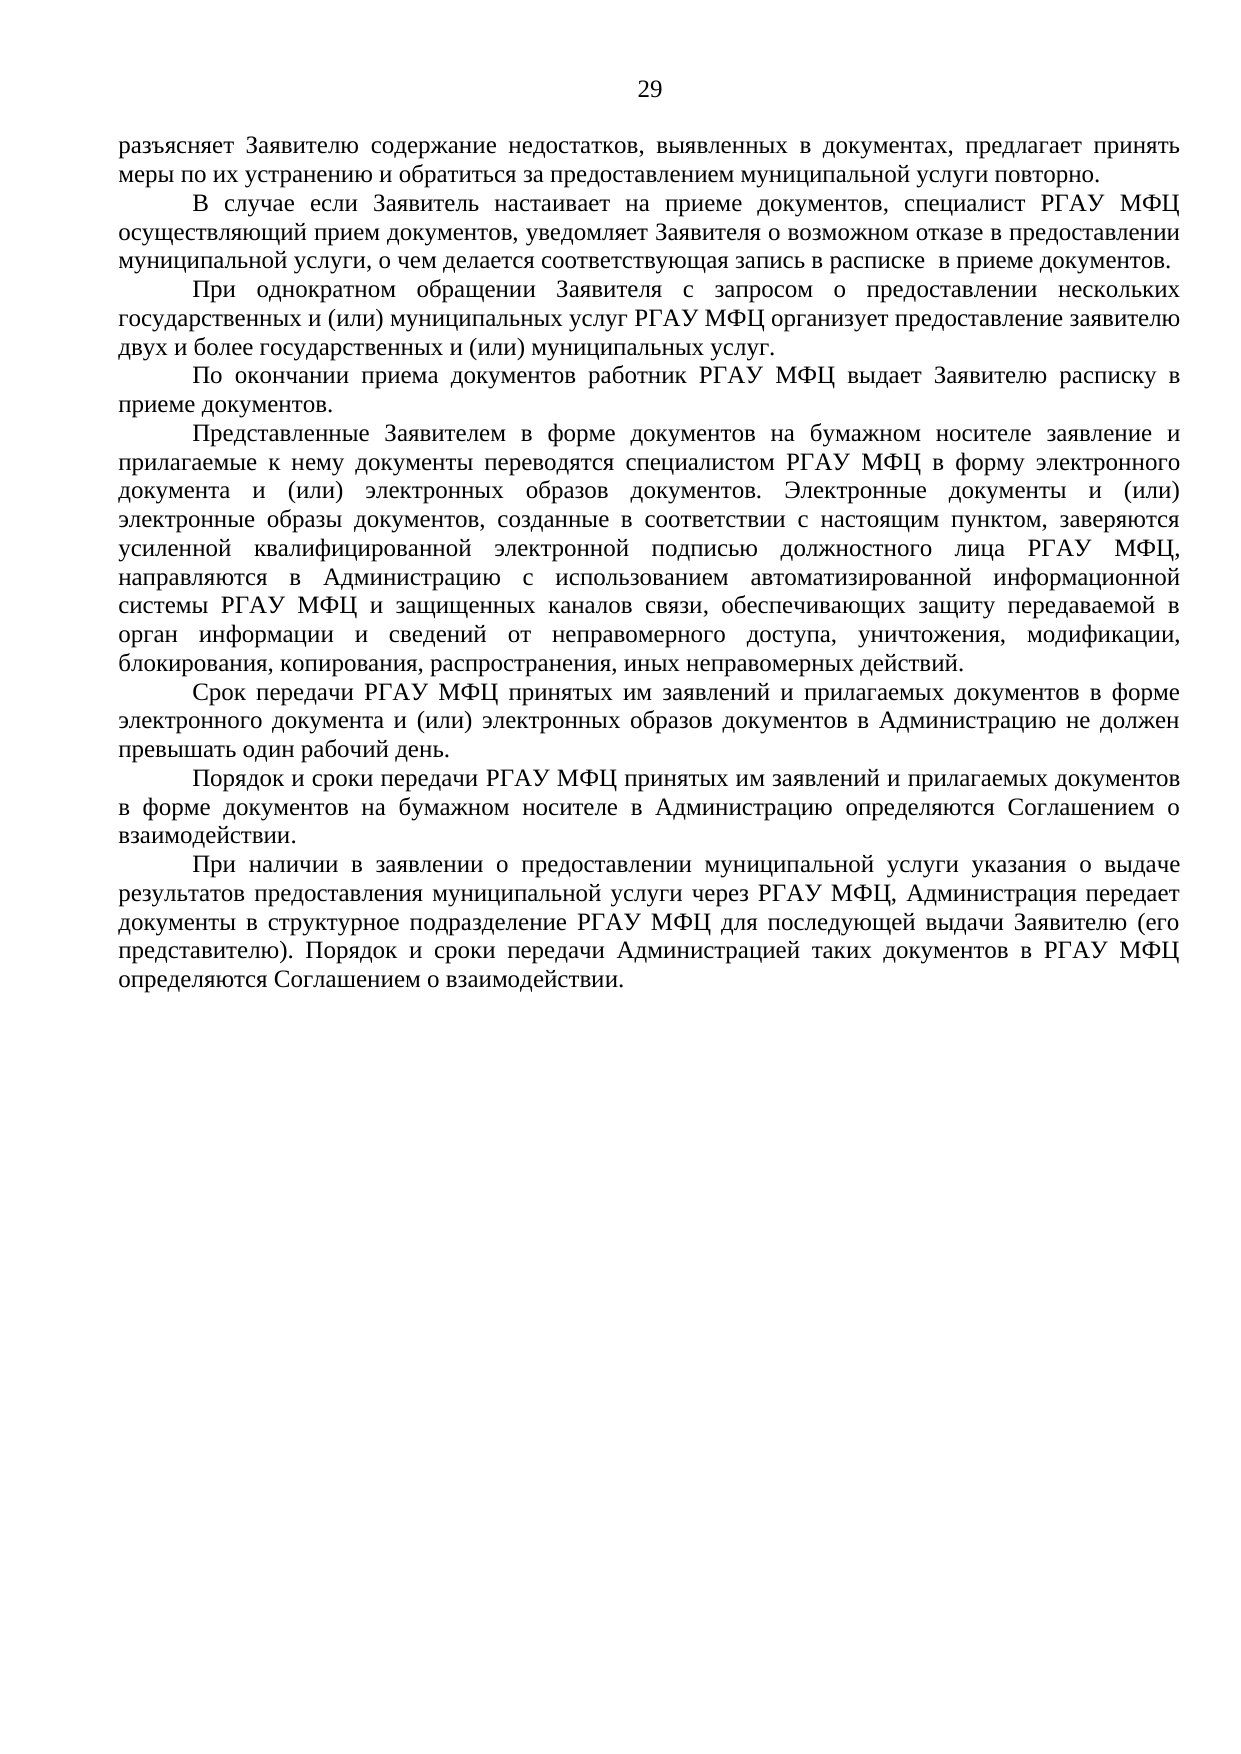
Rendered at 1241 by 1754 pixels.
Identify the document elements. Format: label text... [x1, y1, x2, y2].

text Представленные Заявителем в форме документов на бумажном носителе заявление и прилагаемые к нему документы переводятся специалистом РГАУ МФЦ в форму электронного документа и (или) электронных образов документов. Электронные документы и (или) электронные образы документов, созданные в соответствии с настоящим пунктом, заверяются усиленной квалифицированной электронной подписью должностного лица РГАУ МФЦ, направляются в Администрацию с использованием автоматизированной информационной системы РГАУ МФЦ и защищенных каналов связи, обеспечивающих защиту передаваемой в орган информации и сведений от неправомерного доступа, уничтожения, модификации, блокирования, копирования, распространения, иных неправомерных действий. [118, 418, 1181, 677]
text Порядок и сроки передачи РГАУ МФЦ принятых им заявлений и прилагаемых документов в форме документов на бумажном носителе в Администрацию определяются Соглашением о взаимодействии. [118, 763, 1181, 849]
text Срок передачи РГАУ МФЦ принятых им заявлений и прилагаемых документов в форме электронного документа и (или) электронных образов документов в Администрацию не должен превышать один рабочий день. [118, 677, 1181, 763]
text В случае если Заявитель настаивает на приеме документов, специалист РГАУ МФЦ осуществляющий прием документов, уведомляет Заявителя о возможном отказе в предоставлении муниципальной услуги, о чем делается соответствующая запись в расписке в приеме документов. [118, 188, 1181, 274]
text При однократном обращении Заявителя с запросом о предоставлении нескольких государственных и (или) муниципальных услуг РГАУ МФЦ организует предоставление заявителю двух и более государственных и (или) муниципальных услуг. [118, 274, 1181, 361]
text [118, 131, 1181, 188]
text При наличии в заявлении о предоставлении муниципальной услуги указания о выдаче результатов предоставления муниципальной услуги через РГАУ МФЦ, Администрация передает документы в структурное подразделение РГАУ МФЦ для последующей выдачи Заявителю (его представителю). Порядок и сроки передачи Администрацией таких документов в РГАУ МФЦ определяются Соглашением о взаимодействии. [118, 849, 1181, 993]
text По окончании приема документов работник РГАУ МФЦ выдает Заявителю расписку в приеме документов. [118, 361, 1181, 418]
